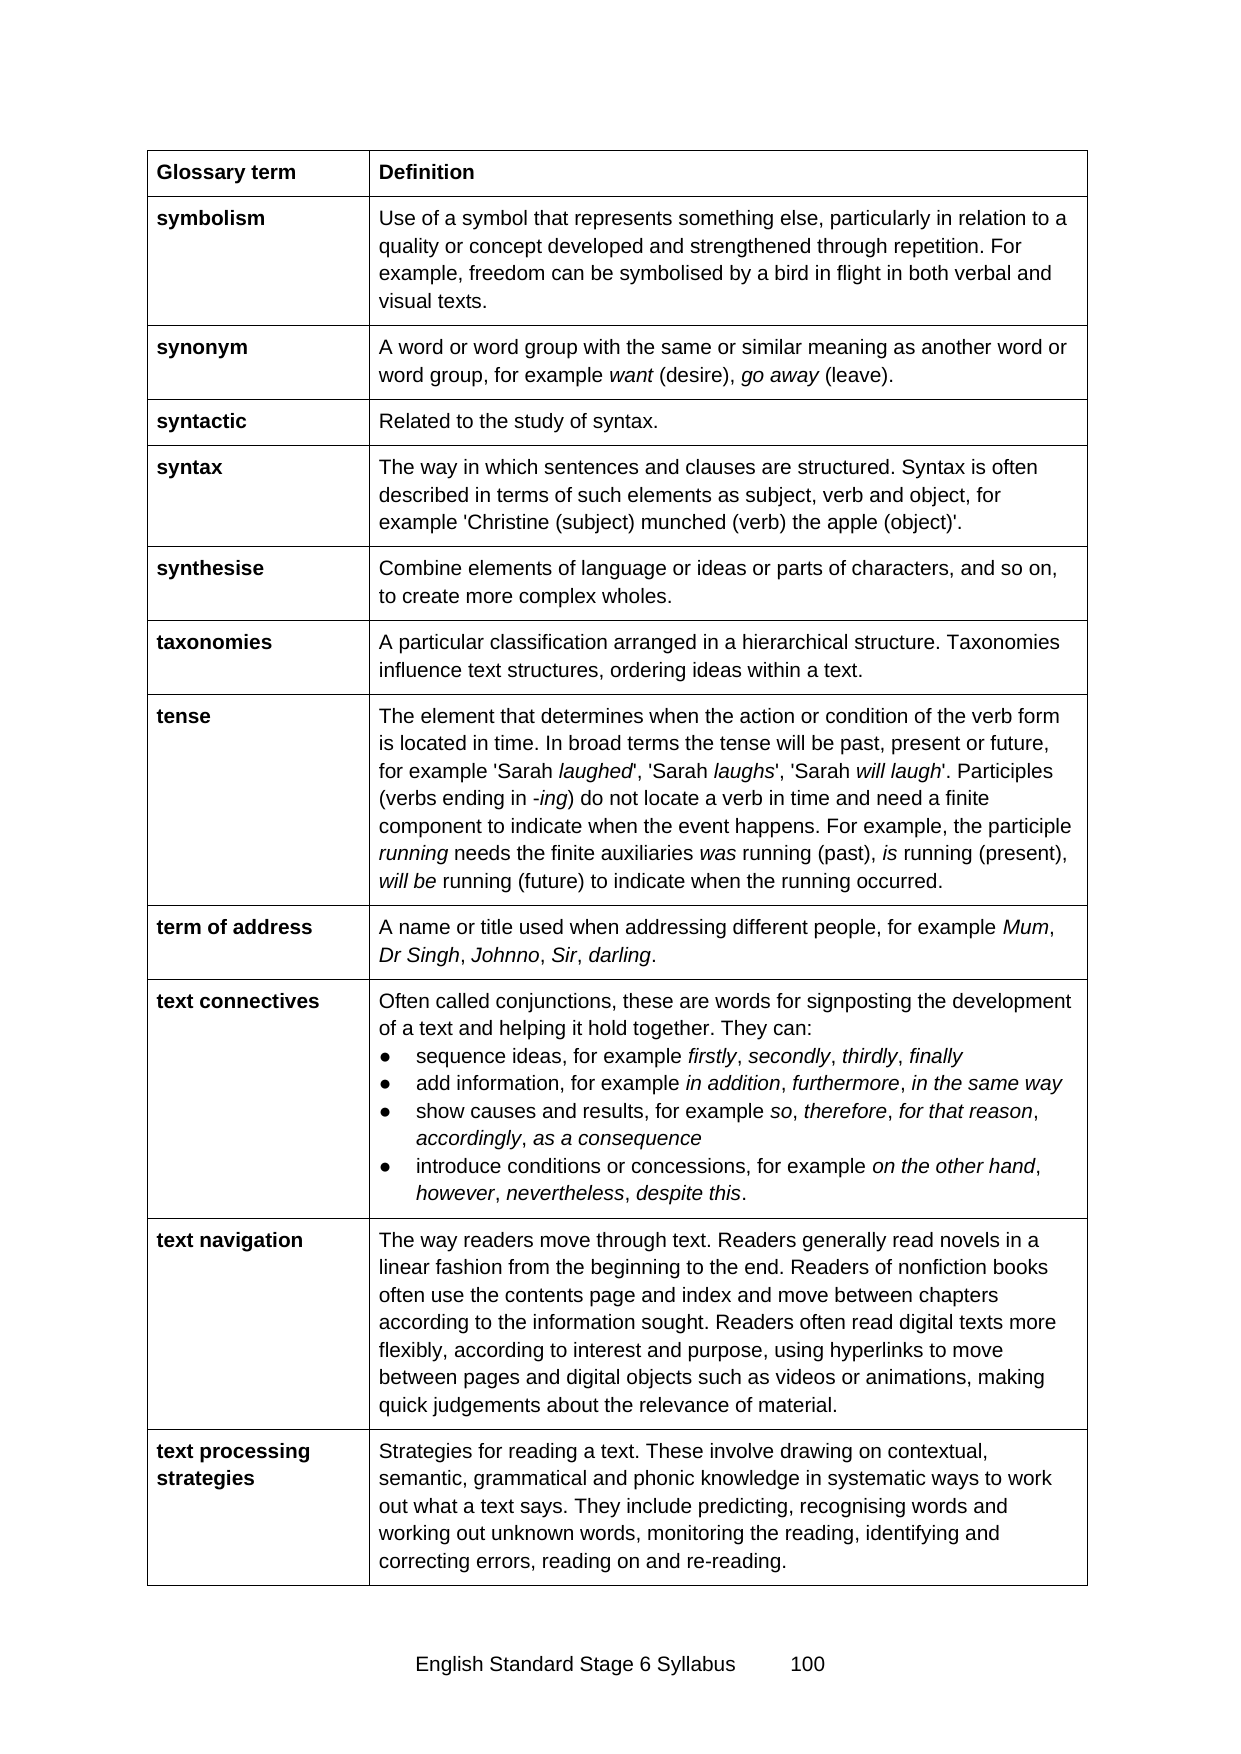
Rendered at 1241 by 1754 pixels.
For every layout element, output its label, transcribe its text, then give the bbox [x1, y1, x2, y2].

table_cell Combine elements of language or ideas or parts of characters, and so on, to create more complex wholes. [370, 547, 1087, 620]
table_cell Strategies for reading a text. These involve drawing on contextual, semantic, grammatical and phonic knowledge in systematic ways to work out what a text says. They include predicting, recognising words and working out unknown words, monitoring the reading, identifying and correcting errors, reading on and re-reading. [370, 1430, 1087, 1585]
table_cell syntactic [148, 400, 369, 445]
table_cell syntax [148, 446, 369, 546]
table_cell Related to the study of syntax. [370, 400, 1087, 445]
table_header Glossary term [148, 151, 369, 196]
table_cell A word or word group with the same or similar meaning as another word or word group, for example want (desire), go away (leave). [370, 326, 1087, 399]
table_cell text processing strategies [148, 1430, 369, 1585]
table_cell synthesise [148, 547, 369, 620]
table_header Definition [370, 151, 1087, 196]
table_cell synonym [148, 326, 369, 399]
table_cell Use of a symbol that represents something else, particularly in relation to a quality or concept developed and strengthened through repetition. For example, freedom can be symbolised by a bird in flight in both verbal and visual texts. [370, 197, 1087, 325]
table_cell A particular classification arranged in a hierarchical structure. Taxonomies influence text structures, ordering ideas within a text. [370, 621, 1087, 694]
table_cell The way in which sentences and clauses are structured. Syntax is often described in terms of such elements as subject, verb and object, for example 'Christine (subject) munched (verb) the apple (object)'. [370, 446, 1087, 546]
table_cell The element that determines when the action or condition of the verb form is located in time. In broad terms the tense will be past, present or future, for example 'Sarah laughed', 'Sarah laughs', 'Sarah will laugh'. Participles (verbs ending in -ing) do not locate a verb in time and need a finite component to indicate when the event happens. For example, the participle running needs the finite auxiliaries was running (past), is running (present), will be running (future) to indicate when the running occurred. [370, 695, 1087, 905]
table_cell text connectives [148, 980, 369, 1217]
table_cell term of address [148, 906, 369, 979]
table_cell taxonomies [148, 621, 369, 694]
table_cell A name or title used when addressing different people, for example Mum, Dr Singh, Johnno, Sir, darling. [370, 906, 1087, 979]
table_cell Often called conjunctions, these are words for signposting the development of a text and helping it hold together. They can: sequence ideas, for example firstly, secondly, thirdly, finally add information, for example in addition, furthermore, in the same way show causes and results, for example so, therefore, for that reason, accordingly, as a consequence introduce conditions or concessions, for example on the other hand, however, nevertheless, despite this. [370, 980, 1087, 1217]
table_cell tense [148, 695, 369, 905]
table_cell The way readers move through text. Readers generally read novels in a linear fashion from the beginning to the end. Readers of nonfiction books often use the contents page and index and move between chapters according to the information sought. Readers often read digital texts more flexibly, according to interest and purpose, using hyperlinks to move between pages and digital objects such as videos or animations, making quick judgements about the relevance of material. [370, 1219, 1087, 1429]
table_cell text navigation [148, 1219, 369, 1429]
table_cell symbolism [148, 197, 369, 325]
